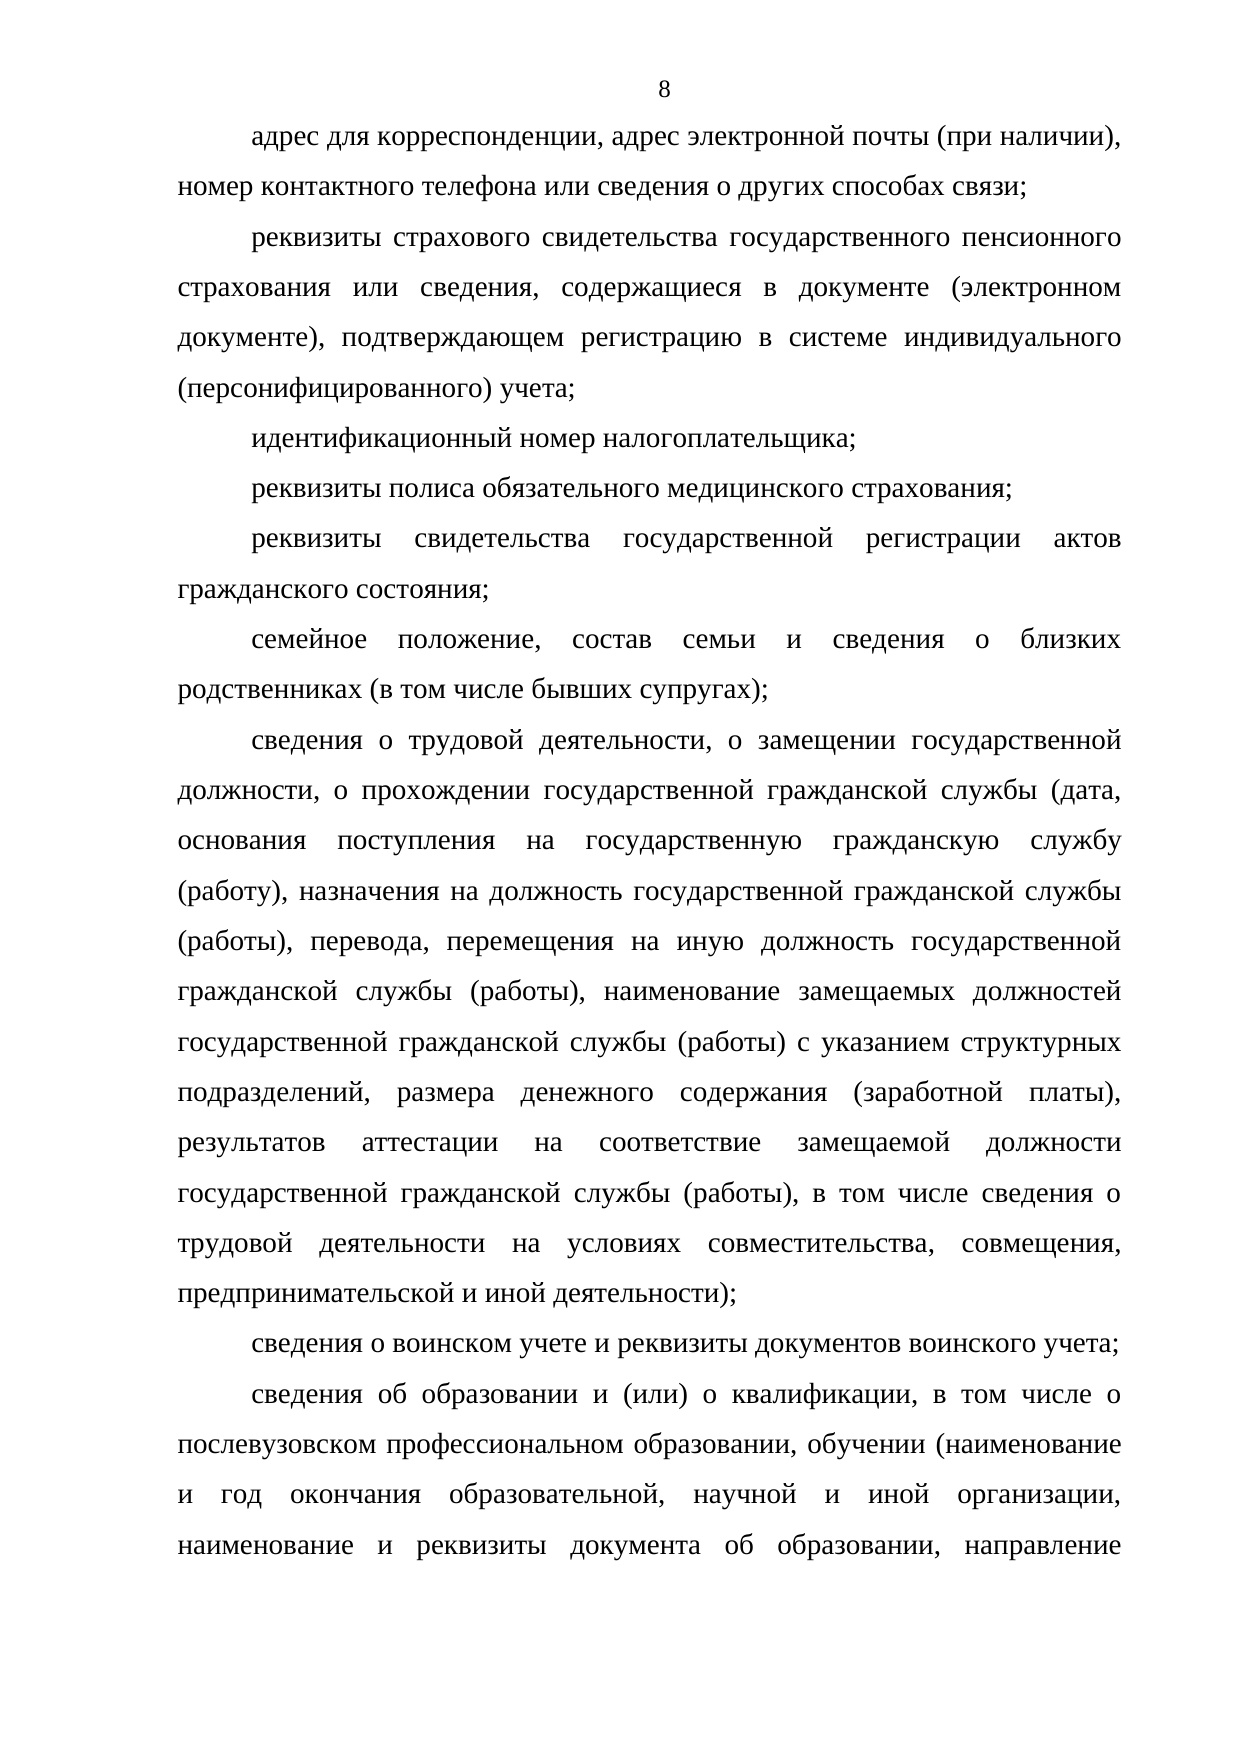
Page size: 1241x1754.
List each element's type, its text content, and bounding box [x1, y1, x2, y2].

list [177, 1376, 1122, 1560]
list реквизиты свидетельства государственной регистрации актов гражданского состояния; [177, 521, 1122, 604]
list семейное положение, состав семьи и сведения о близких родственниках (в том числе бывших супругах); [177, 621, 1122, 705]
list сведения о трудовой деятельности, о замещении государственной должности, о прохождении государственной гражданской службы (дата, основания поступления на государственную гражданскую службу (работу), назначения на должность государственной гражданской службы (работы), перевода, перемещения на иную должность государственной гражданской службы (работы), наименование замещаемых должностей государственной гражданской службы (работы) с указанием структурных подразделений, размера денежного содержания (заработной платы), результатов аттестации на соответствие замещаемой должности государственной гражданской службы (работы), в том числе сведения о трудовой деятельности на условиях совместительства, совмещения, предпринимательской и иной деятельности); [177, 722, 1122, 1309]
list идентификационный номер налогоплательщика; [177, 420, 1122, 453]
list сведения о воинском учете и реквизиты документов воинского учета; [177, 1326, 1122, 1359]
list реквизиты полиса обязательного медицинского страхования; [177, 470, 1122, 504]
list реквизиты страхового свидетельства государственного пенсионного страхования или сведения, содержащиеся в документе (электронном документе), подтверждающем регистрацию в системе индивидуального (персонифицированного) учета; [177, 219, 1122, 403]
list адрес для корреспонденции, адрес электронной почты (при наличии), номер контактного телефона или сведения о других способах связи; [177, 118, 1122, 202]
